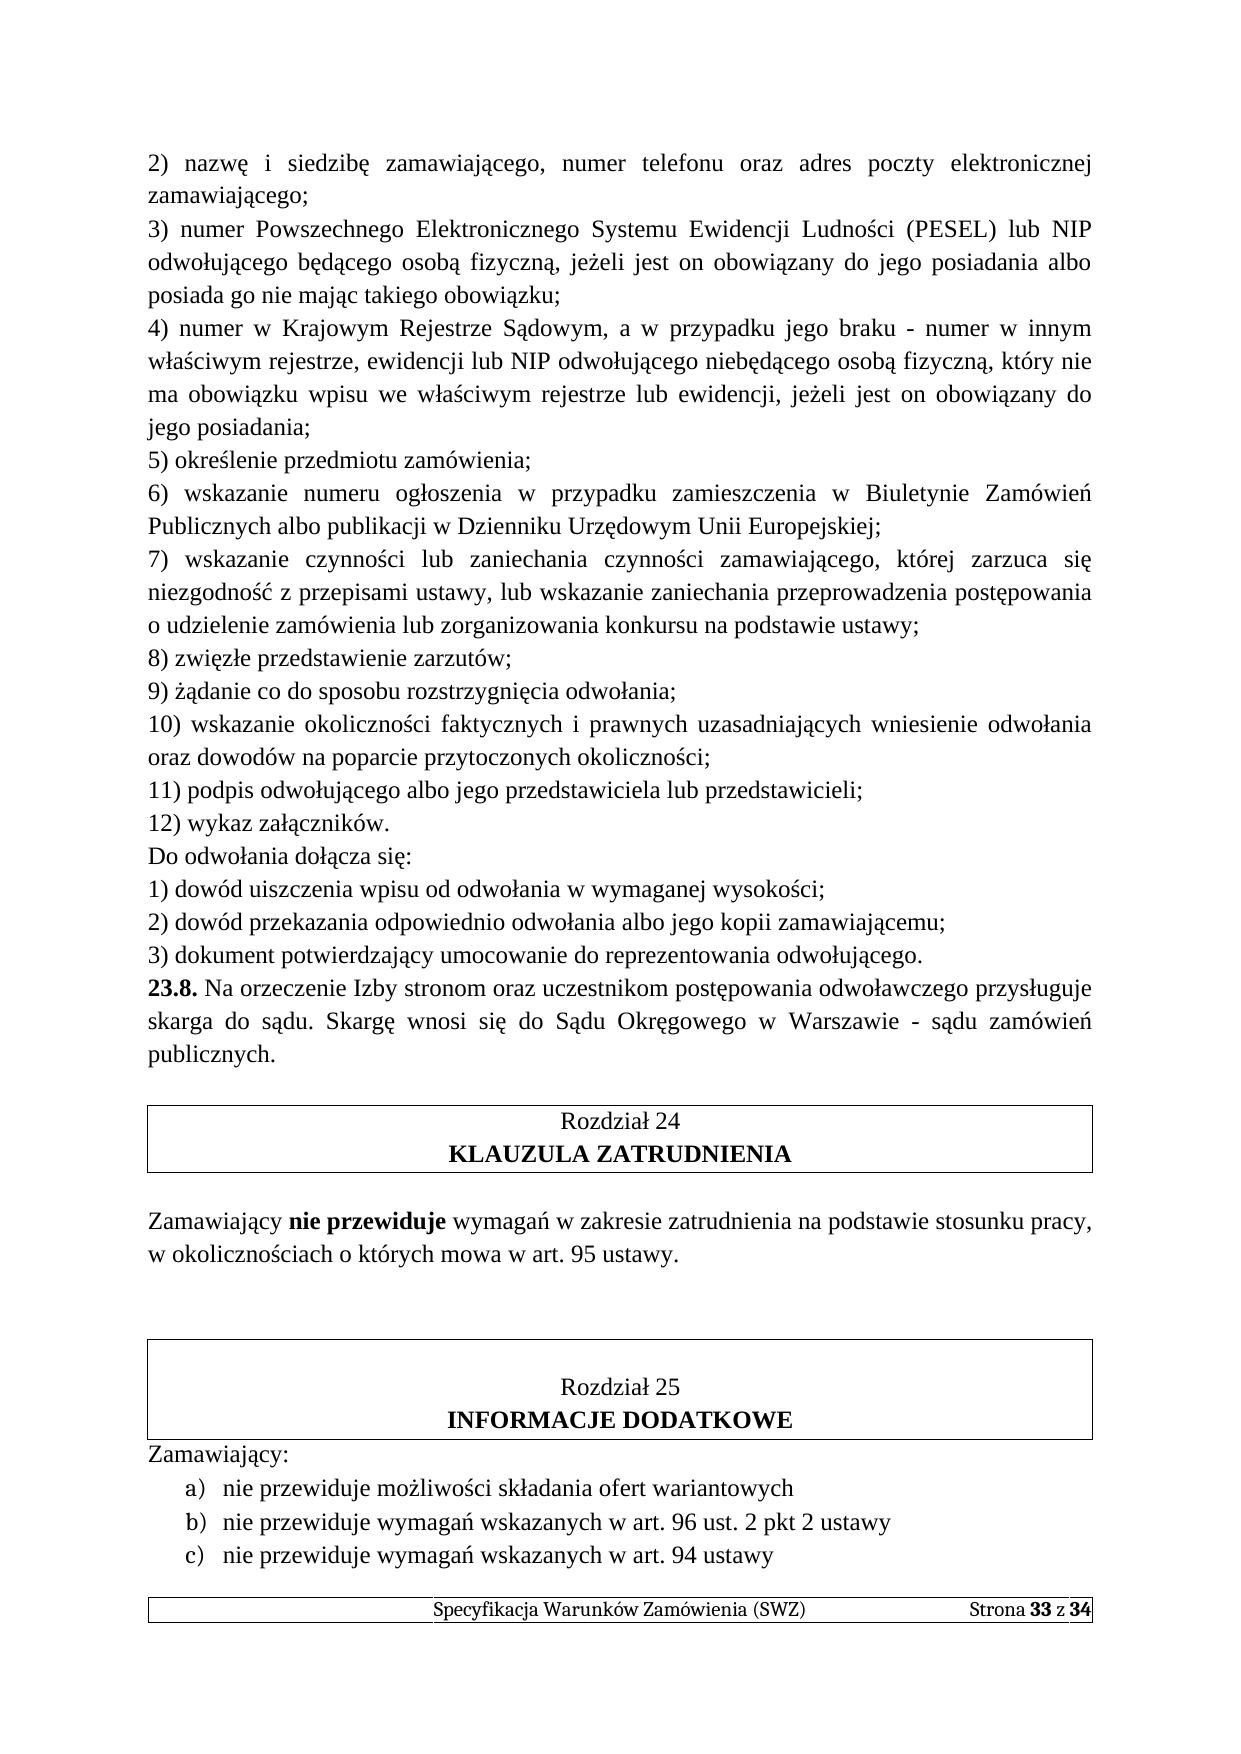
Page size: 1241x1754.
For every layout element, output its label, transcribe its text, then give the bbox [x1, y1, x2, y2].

table_header Rozdział 24 KLAUZULA ZATRUDNIENIA [148, 1106, 1092, 1172]
list nie przewiduje możliwości składania ofert wariantowych [185, 1473, 1093, 1502]
text 9) żądanie co do sposobu rozstrzygnięcia odwołania; [148, 676, 1093, 705]
text 3) numer Powszechnego Elektronicznego Systemu Ewidencji Ludności (PESEL) lub NIP odwołującego będącego osobą fizyczną, jeżeli jest on obowiązany do jego posiadania albo posiada go nie mając takiego obowiązku; [148, 214, 1093, 308]
text 2) nazwę i siedzibę zamawiającego, numer telefonu oraz adres poczty elektronicznej zamawiającego; [148, 148, 1093, 209]
text 1) dowód uiszczenia wpisu od odwołania w wymaganej wysokości; [148, 874, 1093, 903]
text 5) określenie przedmiotu zamówienia; [148, 445, 1093, 473]
text 3) dokument potwierdzający umocowanie do reprezentowania odwołującego. [148, 940, 1093, 969]
text 4) numer w Krajowym Rejestrze Sądowym, a w przypadku jego braku - numer w innym właściwym rejestrze, ewidencji lub NIP odwołującego niebędącego osobą fizyczną, który nie ma obowiązku wpisu we właściwym rejestrze lub ewidencji, jeżeli jest on obowiązany do jego posiadania; [148, 313, 1093, 441]
list nie przewiduje wymagań wskazanych w art. 94 ustawy [185, 1541, 1093, 1570]
text 11) podpis odwołującego albo jego przedstawiciela lub przedstawicieli; [148, 775, 1093, 804]
text Do odwołania dołącza się: [148, 841, 1093, 870]
text 7) wskazanie czynności lub zaniechania czynności zamawiającego, której zarzuca się niezgodność z przepisami ustawy, lub wskazanie zaniechania przeprowadzenia postępowania o udzielenie zamówienia lub zorganizowania konkursu na podstawie ustawy; [148, 544, 1093, 639]
text Zamawiający nie przewiduje wymagań w zakresie zatrudnienia na podstawie stosunku pracy, w okolicznościach o których mowa w art. 95 ustawy. [148, 1206, 1093, 1268]
text 2) dowód przekazania odpowiednio odwołania albo jego kopii zamawiającemu; [148, 907, 1093, 936]
text 6) wskazanie numeru ogłoszenia w przypadku zamieszczenia w Biuletynie Zamówień Publicznych albo publikacji w Dzienniku Urzędowym Unii Europejskiej; [148, 478, 1093, 539]
text 23.8. Na orzeczenie Izby stronom oraz uczestnikom postępowania odwoławczego przysługuje skarga do sądu. Skargę wnosi się do Sądu Okręgowego w Warszawie - sądu zamówień publicznych. [148, 973, 1093, 1068]
text Zamawiający: [148, 1440, 1093, 1468]
table_header Rozdział 25 INFORMACJE DODATKOWE [148, 1340, 1092, 1438]
list nie przewiduje wymagań wskazanych w art. 96 ust. 2 pkt 2 ustawy [185, 1507, 1093, 1536]
text 8) zwięzłe przedstawienie zarzutów; [148, 643, 1093, 672]
text 12) wykaz załączników. [148, 808, 1093, 837]
text 10) wskazanie okoliczności faktycznych i prawnych uzasadniających wniesienie odwołania oraz dowodów na poparcie przytoczonych okoliczności; [148, 709, 1093, 771]
